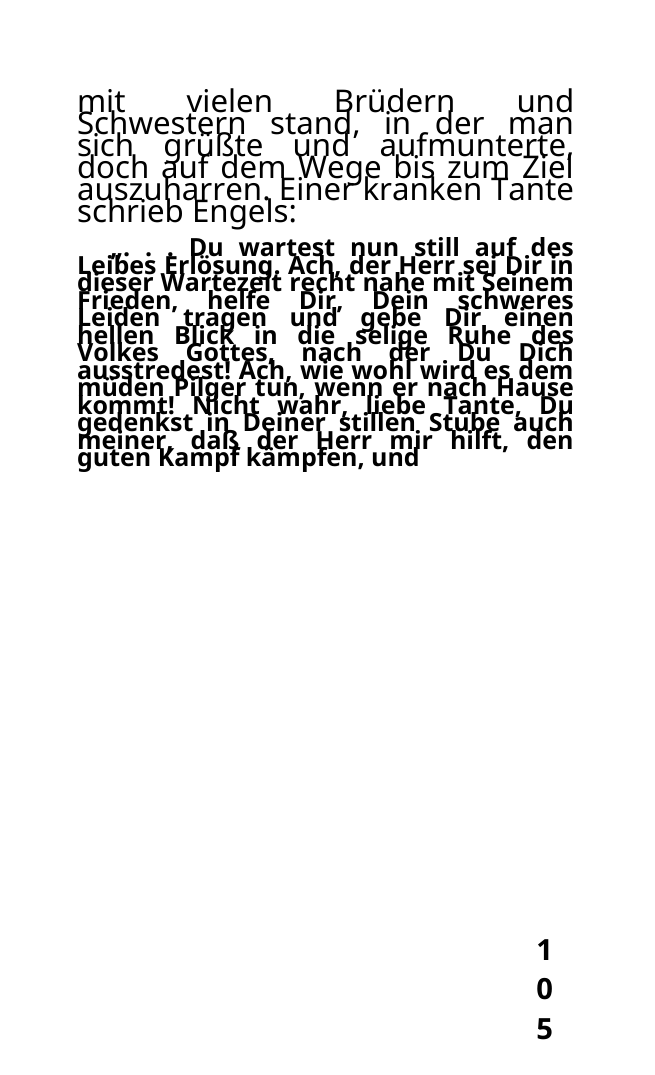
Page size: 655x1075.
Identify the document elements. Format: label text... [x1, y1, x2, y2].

text „. . . Du wartest nun still auf des Leibes Erlösung. Ach, der Herr sei Dir in dieser Wartezeit recht nahe mit Seinem Frieden, helfe Dir, Dein schweres Leiden tragen und gebe Dir einen hellen Blick in die selige Ruhe des Volkes Gottes, nach der Du Dich ausstredest! Ach, wie wohl wird es dem müden Pilger tun, wenn er nach Hause kommt! Nicht wahr, liebe Tante, Du gedenkst in Deiner stillen Stube auch meiner, daß der Herr mir hilft, den guten Kampf kämpfen, und [77, 243, 574, 470]
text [77, 94, 574, 226]
